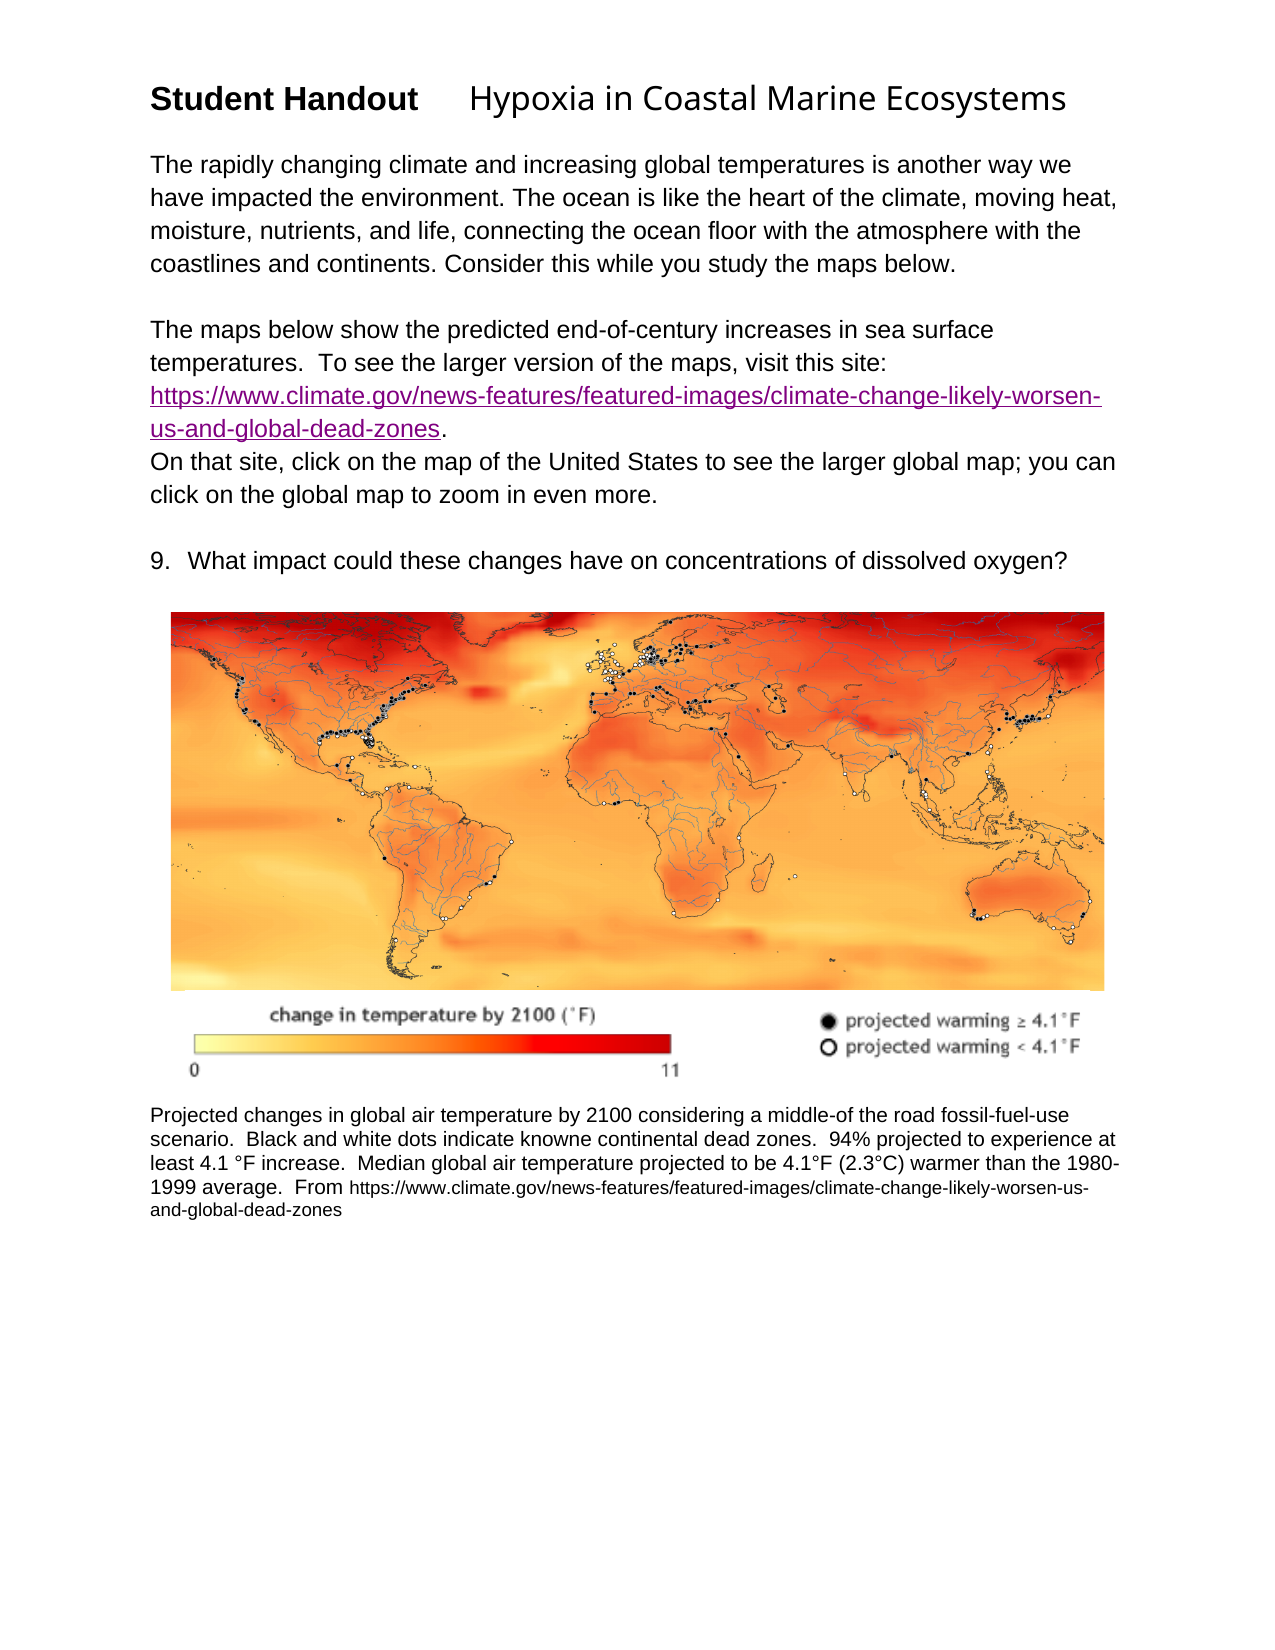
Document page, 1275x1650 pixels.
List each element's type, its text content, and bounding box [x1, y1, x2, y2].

list What impact could these changes have on concentrations of dissolved oxygen? [150, 546, 1125, 575]
picture [170, 612, 1105, 1080]
text Projected changes in global air temperature by 2100 considering a middle-of the road fossil-fuel-use scenario. Black and white dots indicate knowne continental dead zones. 94% projected to experience at least 4.1 °F increase. Median global air temperature projected to be 4.1°F (2.3°C) warmer than the 1980-1999 average. From https://www.climate.gov/news-features/featured-images/climate-change-likely-worsen-us-and-global-dead-zones [150, 1103, 1125, 1221]
text The maps below show the predicted end-of-century increases in sea surface temperatures. To see the larger version of the maps, visit this site: https://www.climate.gov/news-features/featured-images/climate-change-likely-worsen-us-and-global-dead-zones. [150, 315, 1125, 443]
text On that site, click on the map of the United States to see the larger global map; you can click on the global map to zoom in even more. [150, 447, 1125, 509]
text The rapidly changing climate and increasing global temperatures is another way we have impacted the environment. The ocean is like the heart of the climate, moving heat, moisture, nutrients, and life, connecting the ocean floor with the atmosphere with the coastlines and continents. Consider this while you study the maps below. [150, 150, 1125, 278]
